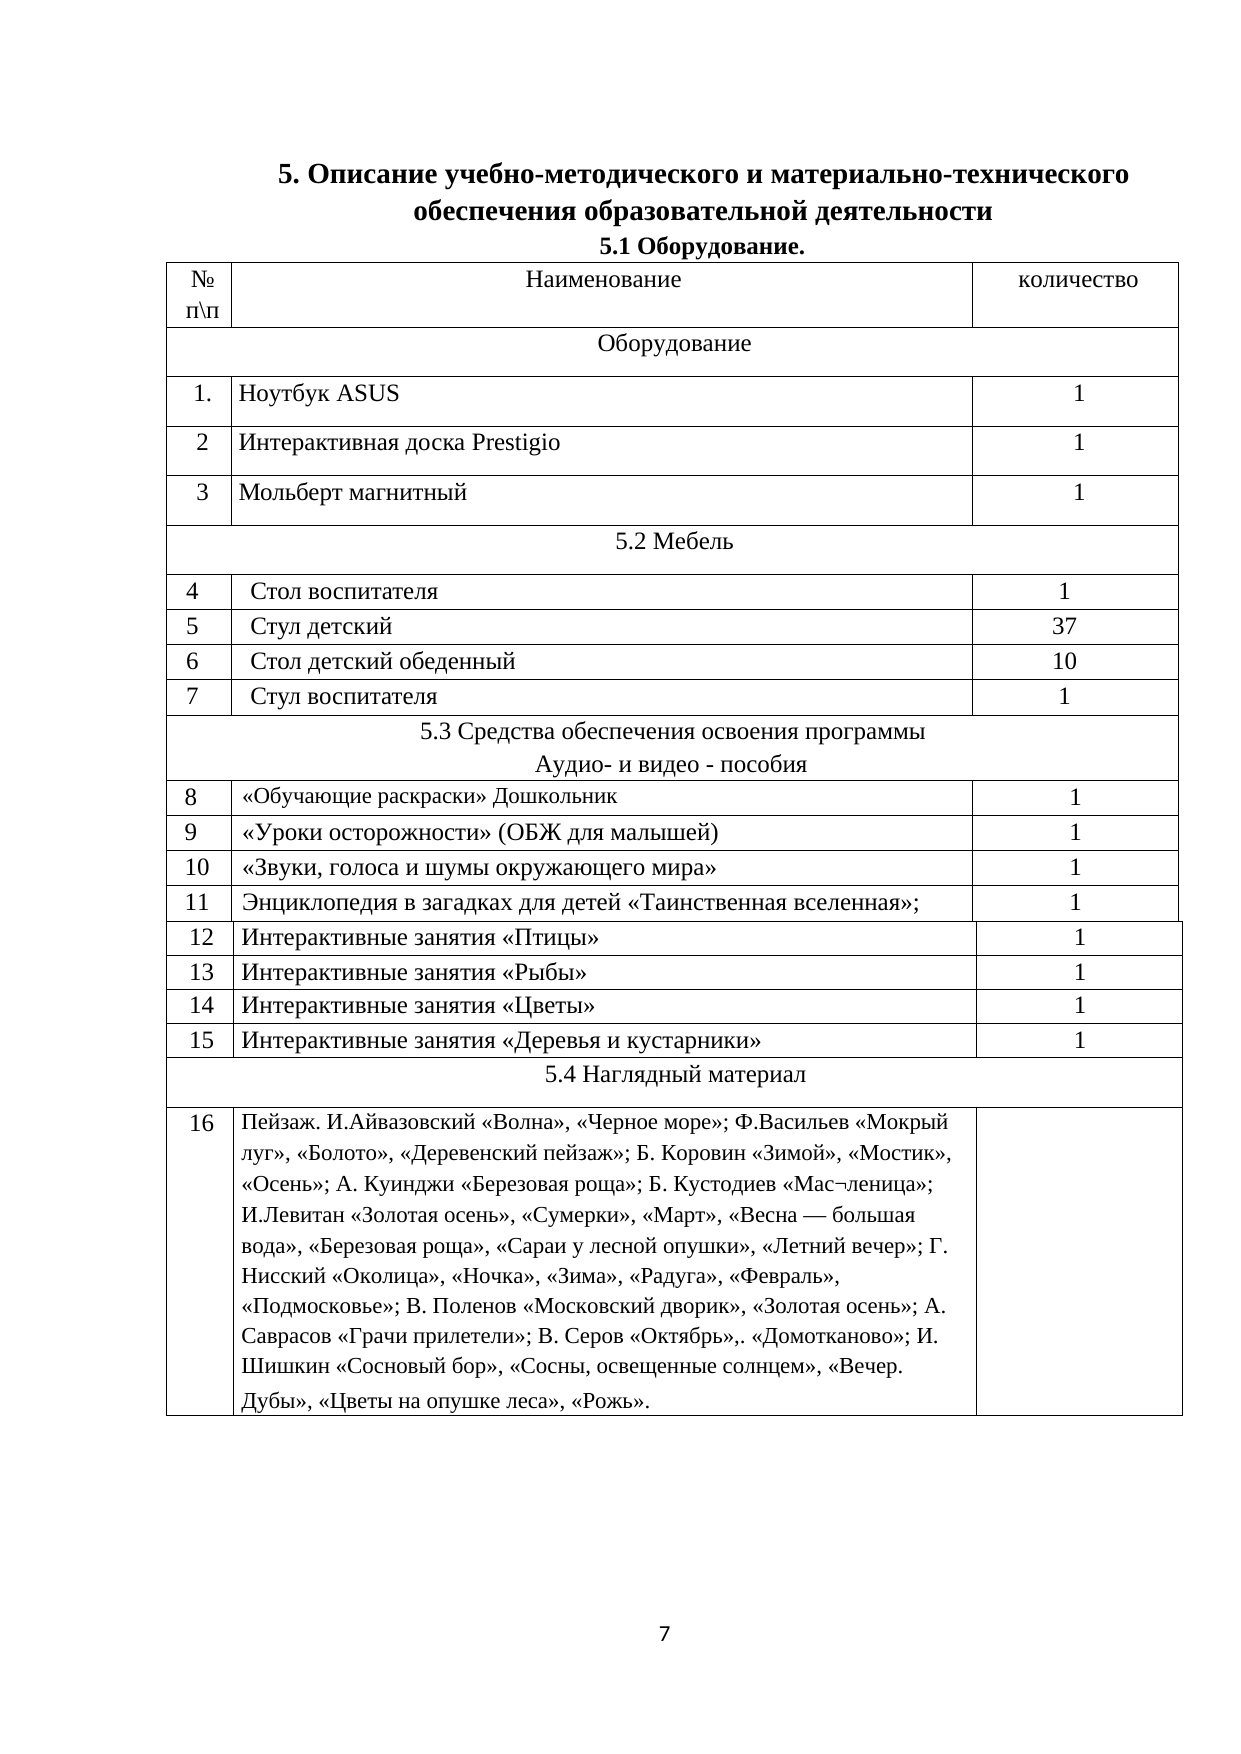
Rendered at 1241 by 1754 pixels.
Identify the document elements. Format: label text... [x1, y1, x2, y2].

table_cell 1 [977, 1024, 1182, 1057]
table_cell Стол воспитателя [232, 575, 972, 609]
table_cell Интерактивные занятия «Деревья и кустарники» [234, 1024, 976, 1057]
table_cell [167, 526, 231, 574]
table_cell 3 [167, 476, 231, 524]
table_cell Интерактивные занятия «Цветы» [234, 990, 976, 1023]
table_cell «Уроки осторожности» (ОБЖ для малышей) [232, 816, 972, 850]
table_cell 1 [973, 377, 1178, 426]
table_cell 13 [167, 956, 233, 989]
table_cell 1. [167, 377, 231, 426]
table_cell Оборудование [231, 328, 972, 376]
table_cell Интерактивные занятия «Птицы» [234, 922, 976, 955]
table_cell Пейзаж. И.Айвазовский «Волна», «Черное море»; Ф.Васильев «Мокрый луг», «Болото», «Деревенский пейзаж»; Б. Коровин «Зимой», «Мостик», «Осень»; А. Куинджи «Березовая роща»; Б. Кустодиев «Мас¬леница»; И.Левитан «Золотая осень», «Сумерки», «Март», «Весна — большая вода», «Березовая роща», «Сараи у лесной опушки», «Летний вечер»; Г. Нисский «Околица», «Ночка», «Зима», «Радуга», «Февраль», «Подмосковье»; В. Поленов «Московский дворик», «Золотая осень»; А. Саврасов «Грачи прилетели»; В. Серов «Октябрь»,. «Домотканово»; И. Шишкин «Сосновый бор», «Сосны, освещенные солнцем», «Вечер. Дубы», «Цветы на опушке леса», «Рожь». [234, 1108, 976, 1415]
table_cell 1 [973, 680, 1178, 714]
table_header № п\п [167, 263, 231, 327]
table_cell [976, 1058, 1182, 1107]
table_cell 11 [167, 886, 231, 921]
table_cell 1 [977, 956, 1182, 989]
table_cell 1 [973, 886, 1178, 921]
table_cell Стул детский [232, 610, 972, 644]
table_cell [167, 328, 231, 376]
table_cell «Обучающие раскраски» Дошкольник [232, 781, 972, 815]
table_cell 37 [973, 610, 1178, 644]
table_cell Стол детский обеденный [232, 645, 972, 679]
table_cell 5.4 Наглядный материал [234, 1058, 976, 1107]
table_cell 5.3 Средства обеспечения освоения программы Аудио- и видео - пособия [231, 716, 972, 780]
table_header Наименование [232, 263, 972, 327]
table_cell 6 [167, 645, 231, 679]
table_cell 10 [973, 645, 1178, 679]
table_cell Стул воспитателя [232, 680, 972, 714]
table_cell [973, 328, 1178, 376]
table_cell 16 [167, 1108, 233, 1415]
table_cell 5.2 Мебель [231, 526, 972, 574]
table_cell 5 [167, 610, 231, 644]
table_cell 9 [167, 816, 231, 850]
table_cell Энциклопедия в загадках для детей «Таинственная вселенная»; [232, 886, 972, 921]
table_cell 1 [973, 575, 1178, 609]
table_cell Мольберт магнитный [232, 476, 972, 524]
table_cell 8 [167, 781, 231, 815]
table_cell «Звуки, голоса и шумы окружающего мира» [232, 851, 972, 885]
text 5.1 Оборудование. [216, 231, 1188, 260]
table_cell 14 [167, 990, 233, 1023]
table_cell [167, 1058, 234, 1107]
table_cell 15 [167, 1024, 233, 1057]
table_cell 1 [973, 427, 1178, 475]
table_cell 4 [167, 575, 231, 609]
subtitle 5. Описание учебно-методического и материально-технического обеспечения образовательной деятельности [278, 156, 1152, 227]
table_cell Ноутбук ASUS [232, 377, 972, 426]
table_cell [977, 1108, 1182, 1415]
table_cell 1 [973, 816, 1178, 850]
table_cell Интерактивная доска Prestigio [232, 427, 972, 475]
table_cell 1 [973, 781, 1178, 815]
table_cell 1 [977, 922, 1182, 955]
table_cell 10 [167, 851, 231, 885]
table_cell 2 [167, 427, 231, 475]
table_header количество [973, 263, 1178, 327]
table_cell [973, 526, 1178, 574]
table_cell 7 [167, 680, 231, 714]
table_cell 1 [973, 851, 1178, 885]
table_cell [973, 716, 1178, 780]
table_cell 12 [167, 922, 233, 955]
table_cell 1 [973, 476, 1178, 524]
table_cell 1 [977, 990, 1182, 1023]
table_cell [167, 716, 231, 780]
table_cell Интерактивные занятия «Рыбы» [234, 956, 976, 989]
